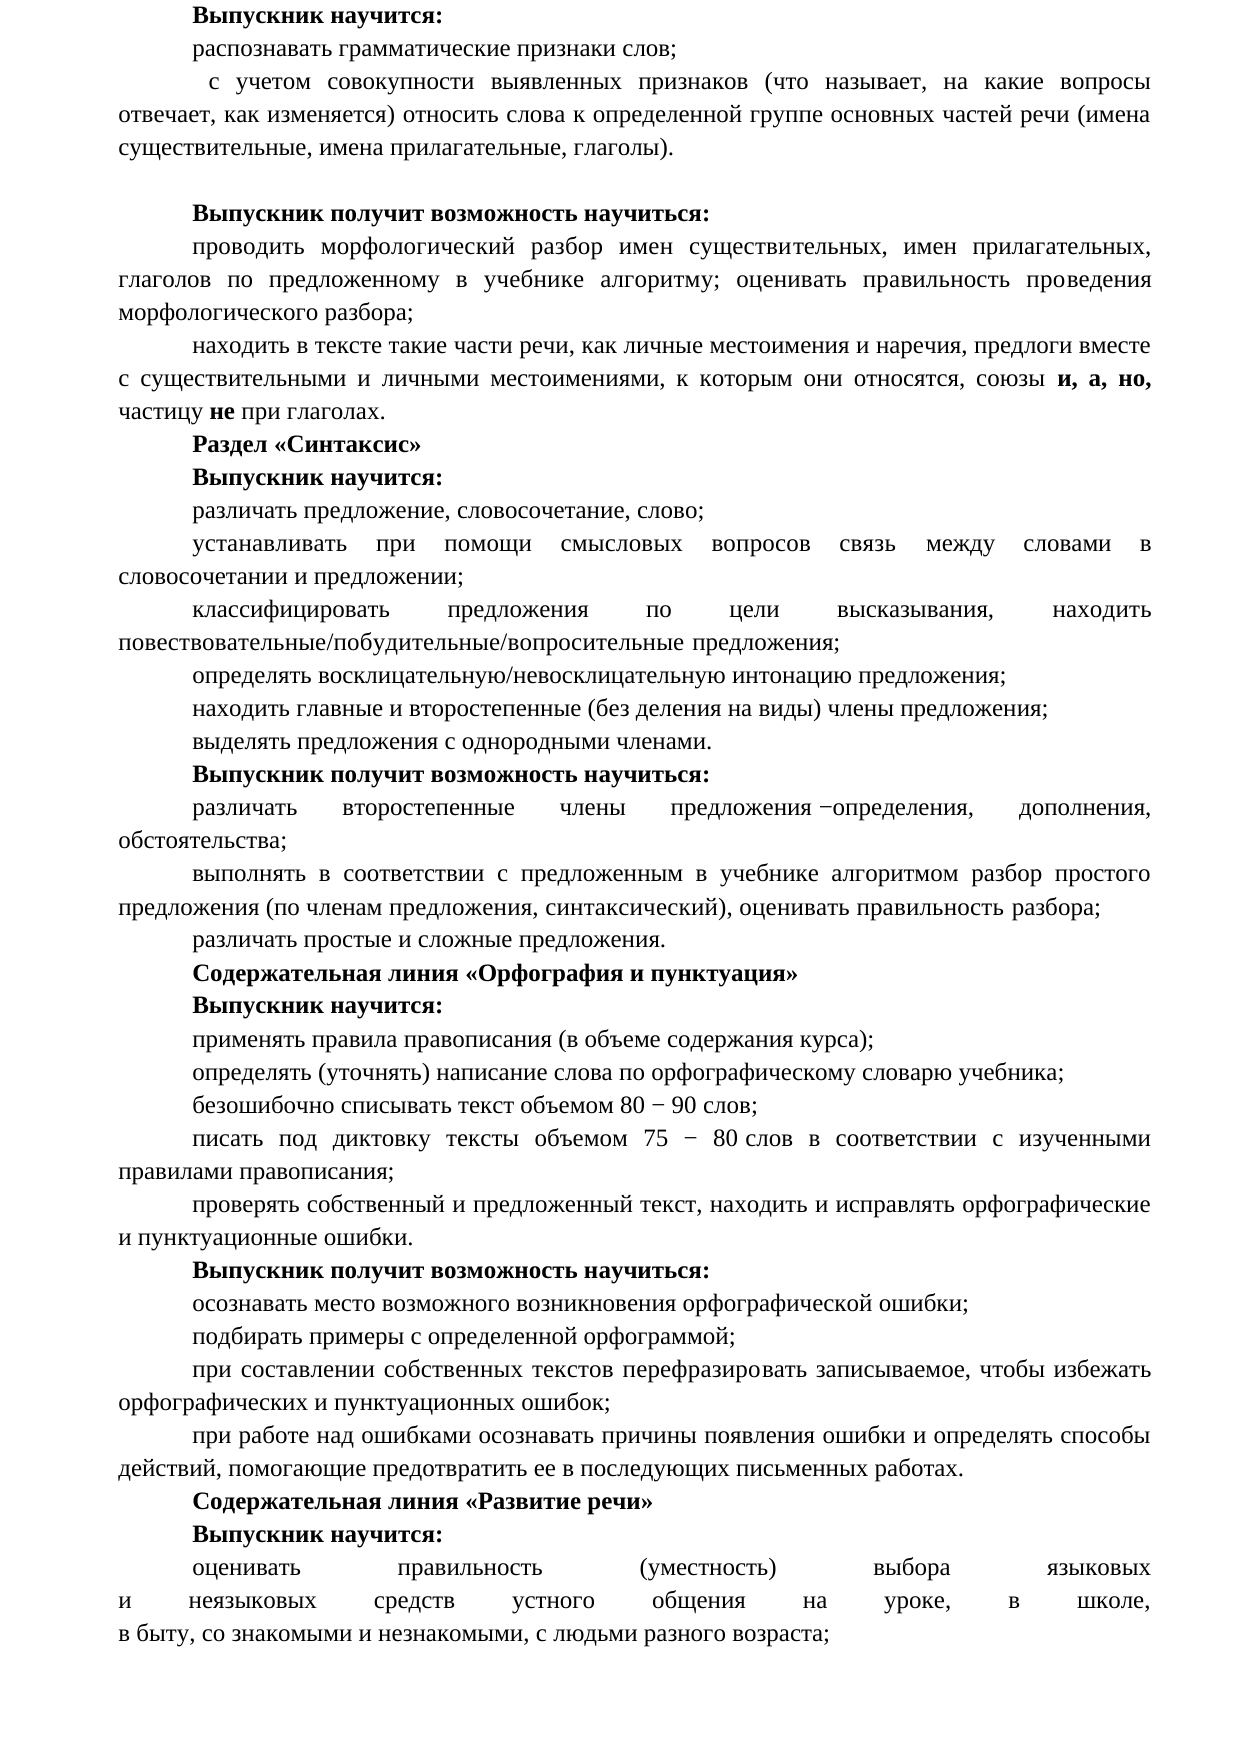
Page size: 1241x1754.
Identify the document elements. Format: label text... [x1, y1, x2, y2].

text писать под диктовку тексты объемом 75 − 80 слов в соответствии с изученными правилами правописания; [118, 1123, 1152, 1184]
text при составлении собственных текстов перефразировать записываемое, чтобы избежать орфографических и пунктуационных ошибок; [118, 1354, 1152, 1416]
text безошибочно списывать текст объемом 80 − 90 слов; [118, 1090, 1152, 1118]
text распознавать грамматические признаки слов; [118, 33, 1152, 62]
text Выпускник получит возможность научиться: [118, 759, 1152, 788]
text выделять предложения с однородными членами. [118, 726, 1152, 755]
text подбирать примеры с определенной орфограммой; [118, 1321, 1152, 1349]
text Выпускник получит возможность научиться: [118, 1255, 1152, 1283]
text Выпускник научится: [118, 462, 1152, 491]
text находить главные и второстепенные (без деления на виды) члены предложения; [118, 693, 1152, 722]
text с учетом совокупности выявленных признаков (что называет, на какие вопросы отвечает, как изменяется) относить слова к определенной группе основных частей речи (имена существительные, имена прилагательные, глаголы). [118, 66, 1152, 161]
text различать второстепенные члены предложения −определения, дополнения, обстоятельства; [118, 792, 1152, 854]
text определять восклицательную/невосклицательную интонацию предложения; [118, 660, 1152, 689]
text Выпускник научится: [118, 1519, 1152, 1548]
text Содержательная линия «Орфография и пунктуация» [118, 958, 1152, 986]
text Выпускник получит возможность научиться: [118, 198, 1152, 227]
text находить в тексте такие части речи, как личные местоимения и наречия, предлоги вместе с существительными и личными местоимениями, к которым они относятся, союзы и, а, но, частицу не при глаголах. [118, 330, 1152, 425]
text применять правила правописания (в объеме содержания курса); [118, 1024, 1152, 1052]
text устанавливать при помощи смысловых вопросов связь между словами в словосочетании и предложении; [118, 528, 1152, 590]
text различать предложение, словосочетание, слово; [118, 495, 1152, 524]
text различать простые и сложные предложения. [118, 924, 1152, 953]
text Выпускник научится: [118, 991, 1152, 1019]
text выполнять в соответствии с предложенным в учебнике алгоритмом разбор простого предложения (по членам предложения, синтаксический), оценивать правильность разбора; [118, 858, 1152, 920]
text при работе над ошибками осознавать причины появления ошибки и определять способы действий, помогающие предотвратить ее в последующих письменных работах. [118, 1420, 1152, 1482]
text Раздел «Синтаксис» [118, 429, 1152, 458]
text определять (уточнять) написание слова по орфографическому словарю учебника; [118, 1057, 1152, 1085]
text проверять собственный и предложенный текст, находить и исправлять орфографические и пунктуационные ошибки. [118, 1189, 1152, 1251]
text Выпускник научится: [118, 0, 1152, 29]
text осознавать место возможного возникновения орфографической ошибки; [118, 1288, 1152, 1317]
text классифицировать предложения по цели высказывания, находить повествовательные/побудительные/вопросительные предложения; [118, 594, 1152, 656]
text Содержательная линия «Развитие речи» [118, 1486, 1152, 1515]
text проводить морфологический разбор имен существительных, имен прилагательных, глаголов по предложенному в учебнике алгоритму; оценивать правильность проведения морфологического разбора; [118, 231, 1152, 326]
text оценивать правильность (уместность) выбора языковых и неязыковых средств устного общения на уроке, в школе, в быту, со знакомыми и незнакомыми, с людьми разного возраста; [118, 1552, 1152, 1647]
